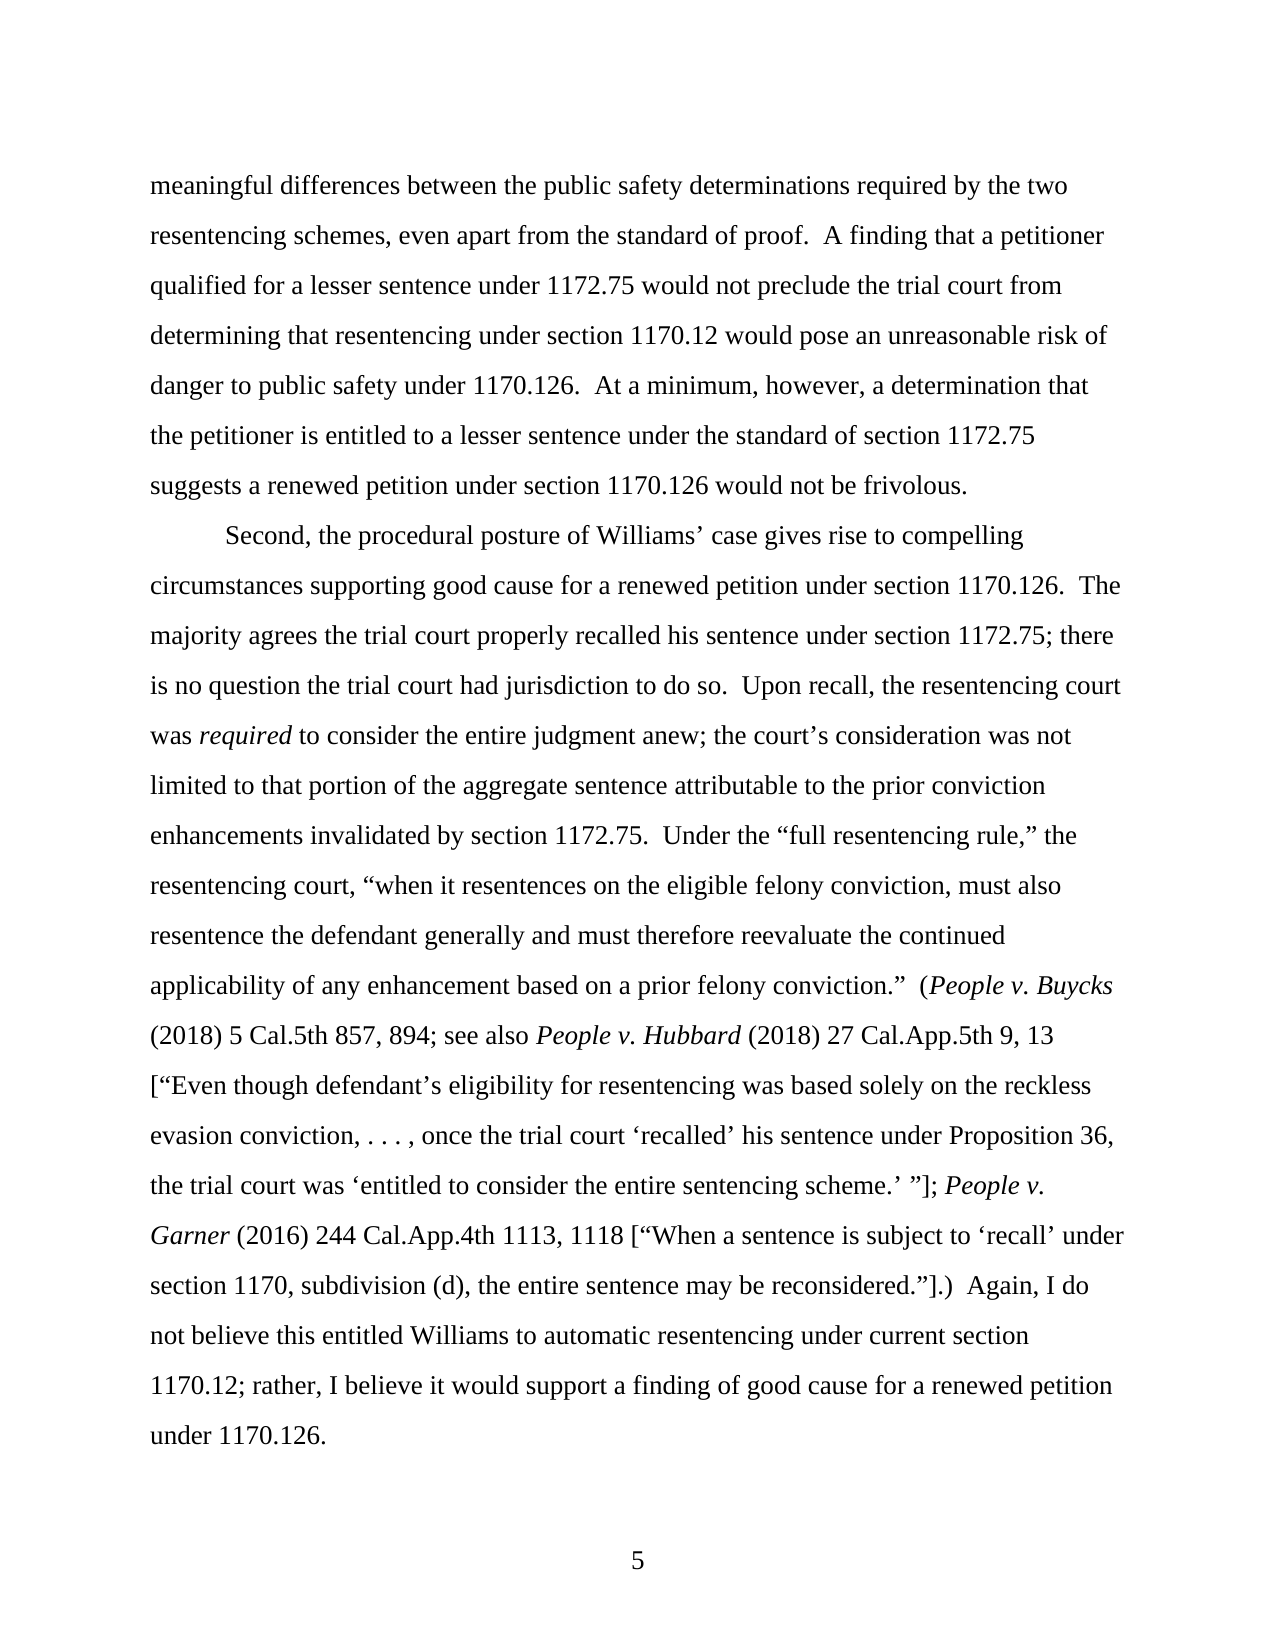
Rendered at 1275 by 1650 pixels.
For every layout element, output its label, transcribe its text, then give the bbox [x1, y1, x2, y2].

text Second, the procedural posture of Williams’ case gives rise to compelling circumstances supporting good cause for a renewed petition under section 1170.126. The majority agrees the trial court properly recalled his sentence under section 1172.75; there is no question the trial court had jurisdiction to do so. Upon recall, the resentencing court was required to consider the entire judgment anew; the court’s consideration was not limited to that portion of the aggregate sentence attributable to the prior conviction enhancements invalidated by section 1172.75. Under the “full resentencing rule,” the resentencing court, “when it resentences on the eligible felony conviction, must also resentence the defendant generally and must therefore reevaluate the continued applicability of any enhancement based on a prior felony conviction.” (People v. Buycks (2018) 5 Cal.5th 857, 894; see also People v. Hubbard (2018) 27 Cal.App.5th 9, 13 [“Even though defendant’s eligibility for resentencing was based solely on the reckless evasion conviction, . . . , once the trial court ‘recalled’ his sentence under Proposition 36, the trial court was ‘entitled to consider the entire sentencing scheme.’ ”]; People v. Garner (2016) 244 Cal.App.4th 1113, 1118 [“When a sentence is subject to ‘recall’ under section 1170, subdivision (d), the entire sentence may be reconsidered.”].) Again, I do not believe this entitled Williams to automatic resentencing under current section 1170.12; rather, I believe it would support a finding of good cause for a renewed petition under 1170.126. [150, 500, 1125, 1450]
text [150, 150, 1125, 500]
